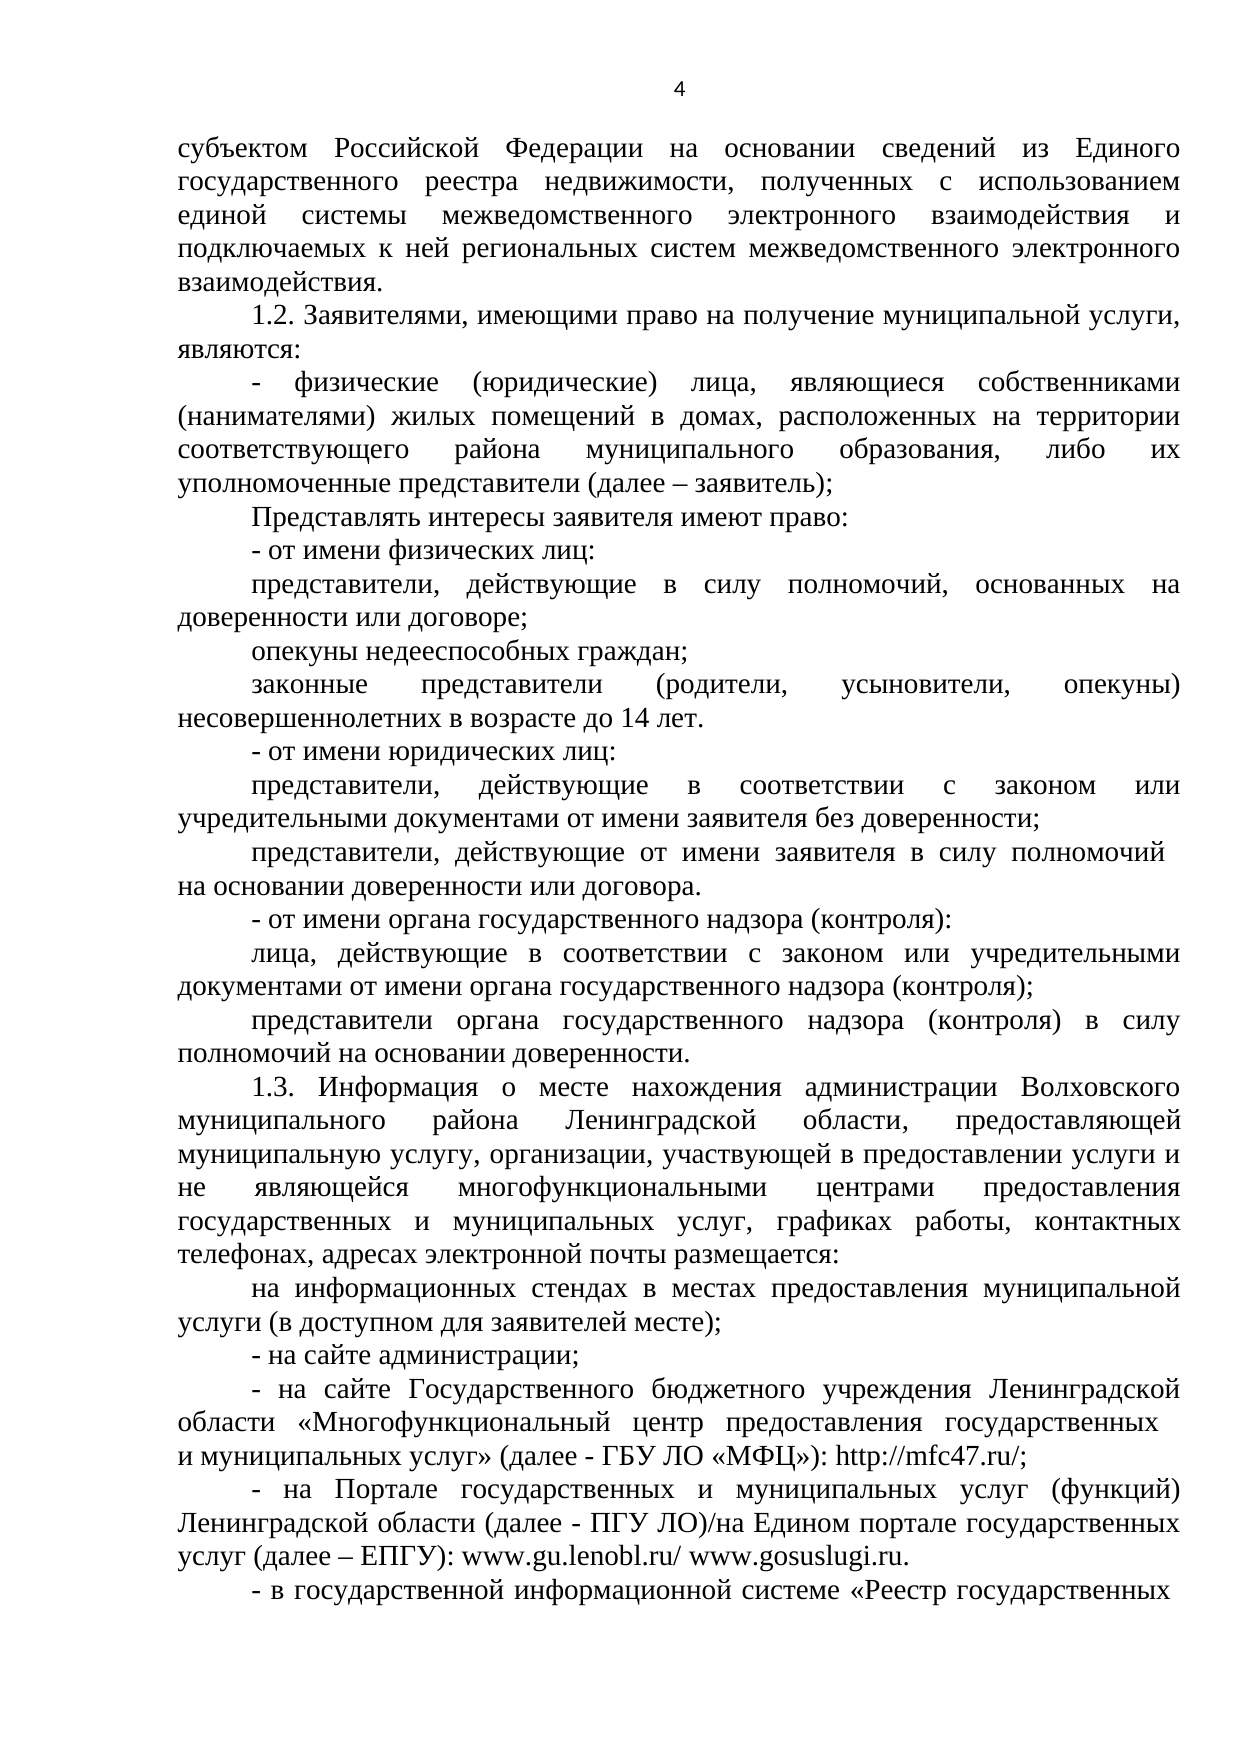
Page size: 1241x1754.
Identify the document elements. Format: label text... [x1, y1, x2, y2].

text Представлять интересы заявителя имеют право: [177, 499, 1181, 532]
text - на сайте Государственного бюджетного учреждения Ленинградской области «Многофункциональный центр предоставления государственных и муниципальных услуг» (далее - ГБУ ЛО «МФЦ»): http://mfc47.ru/; [177, 1371, 1181, 1471]
text 1.3. Информация о месте нахождения администрации Волховского муниципального района Ленинградской области, предоставляющей муниципальную услугу, организации, участвующей в предоставлении услуги и не являющейся многофункциональными центрами предоставления государственных и муниципальных услуг, графиках работы, контактных телефонах, адресах электронной почты размещается: [177, 1069, 1181, 1270]
text представители, действующие от имени заявителя в силу полномочий на основании доверенности или договора. [177, 834, 1181, 901]
text - физические (юридические) лица, являющиеся собственниками (нанимателями) жилых помещений в домах, расположенных на территории соответствующего района муниципального образования, либо их уполномоченные представители (далее – заявитель); [177, 364, 1181, 499]
text законные представители (родители, усыновители, опекуны) несовершеннолетних в возрасте до 14 лет. [177, 666, 1181, 733]
text 1.2. Заявителями, имеющими право на получение муниципальной услуги, являются: [177, 297, 1181, 364]
text представители, действующие в соответствии с законом или учредительными документами от имени заявителя без доверенности; [177, 767, 1181, 834]
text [177, 1572, 1181, 1606]
text лица, действующие в соответствии с законом или учредительными документами от имени органа государственного надзора (контроля); [177, 935, 1181, 1002]
text опекуны недееспособных граждан; [177, 633, 1181, 666]
text на информационных стендах в местах предоставления муниципальной услуги (в доступном для заявителей месте); [177, 1270, 1181, 1337]
text представители органа государственного надзора (контроля) в силу полномочий на основании доверенности. [177, 1002, 1181, 1069]
text - на сайте администрации; [177, 1337, 1181, 1371]
text - на Портале государственных и муниципальных услуг (функций) Ленинградской области (далее - ПГУ ЛО)/на Едином портале государственных услуг (далее – ЕПГУ): www.gu.lenobl.ru/ www.gosuslugi.ru. [177, 1471, 1181, 1572]
text - от имени физических лиц: [177, 532, 1181, 566]
text - от имени органа государственного надзора (контроля): [177, 901, 1181, 935]
text - от имени юридических лиц: [177, 733, 1181, 767]
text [177, 130, 1181, 297]
text представители, действующие в силу полномочий, основанных на доверенности или договоре; [177, 566, 1181, 633]
